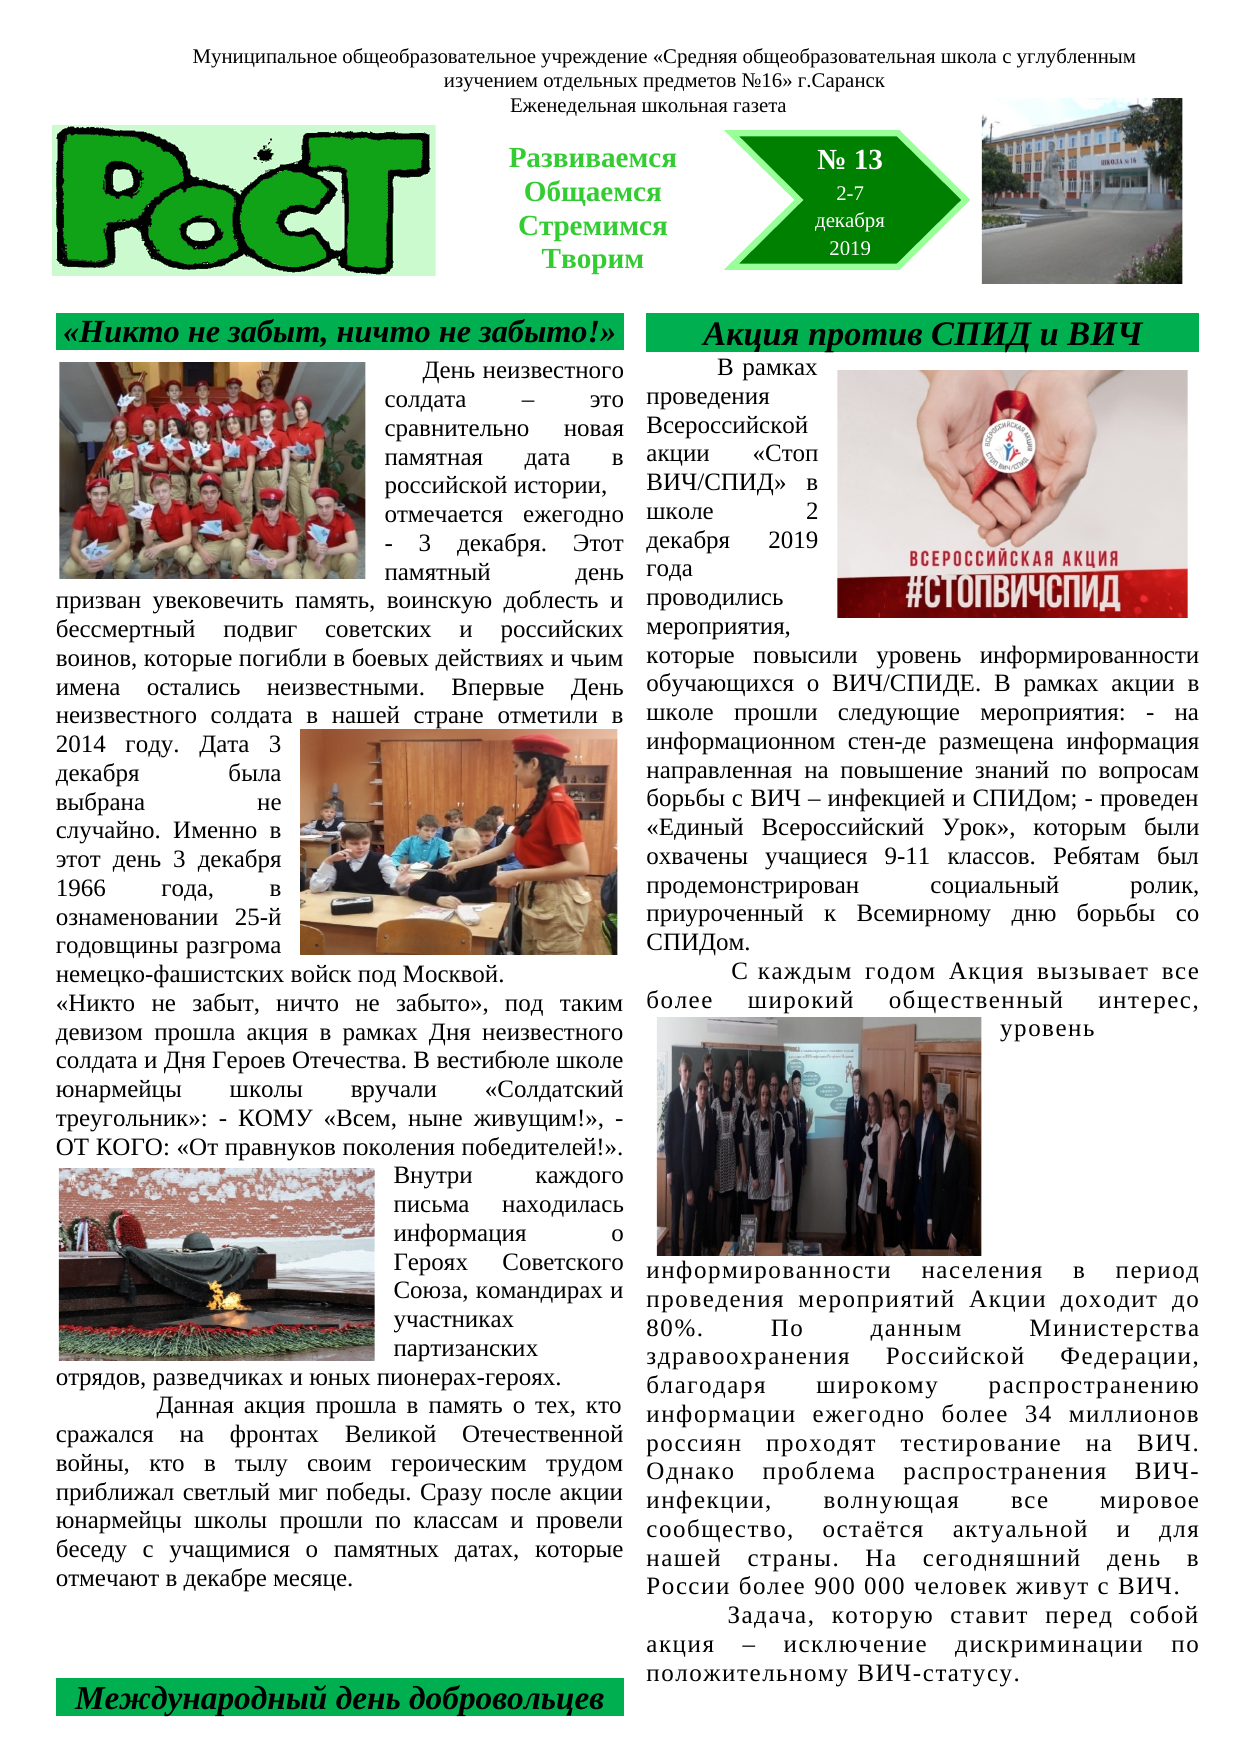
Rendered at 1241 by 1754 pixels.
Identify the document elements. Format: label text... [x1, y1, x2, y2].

text Еженедельная школьная газета [177, 92, 1152, 117]
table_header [635, 313, 1211, 1716]
picture [58, 1168, 375, 1359]
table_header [44, 313, 635, 1716]
text Муниципальное общеобразовательное учреждение «Средняя общеобразовательная школа с углубленным изучением отдельных предметов №16» г.Саранск [177, 44, 1152, 92]
picture [981, 98, 1183, 284]
picture [51, 125, 436, 276]
